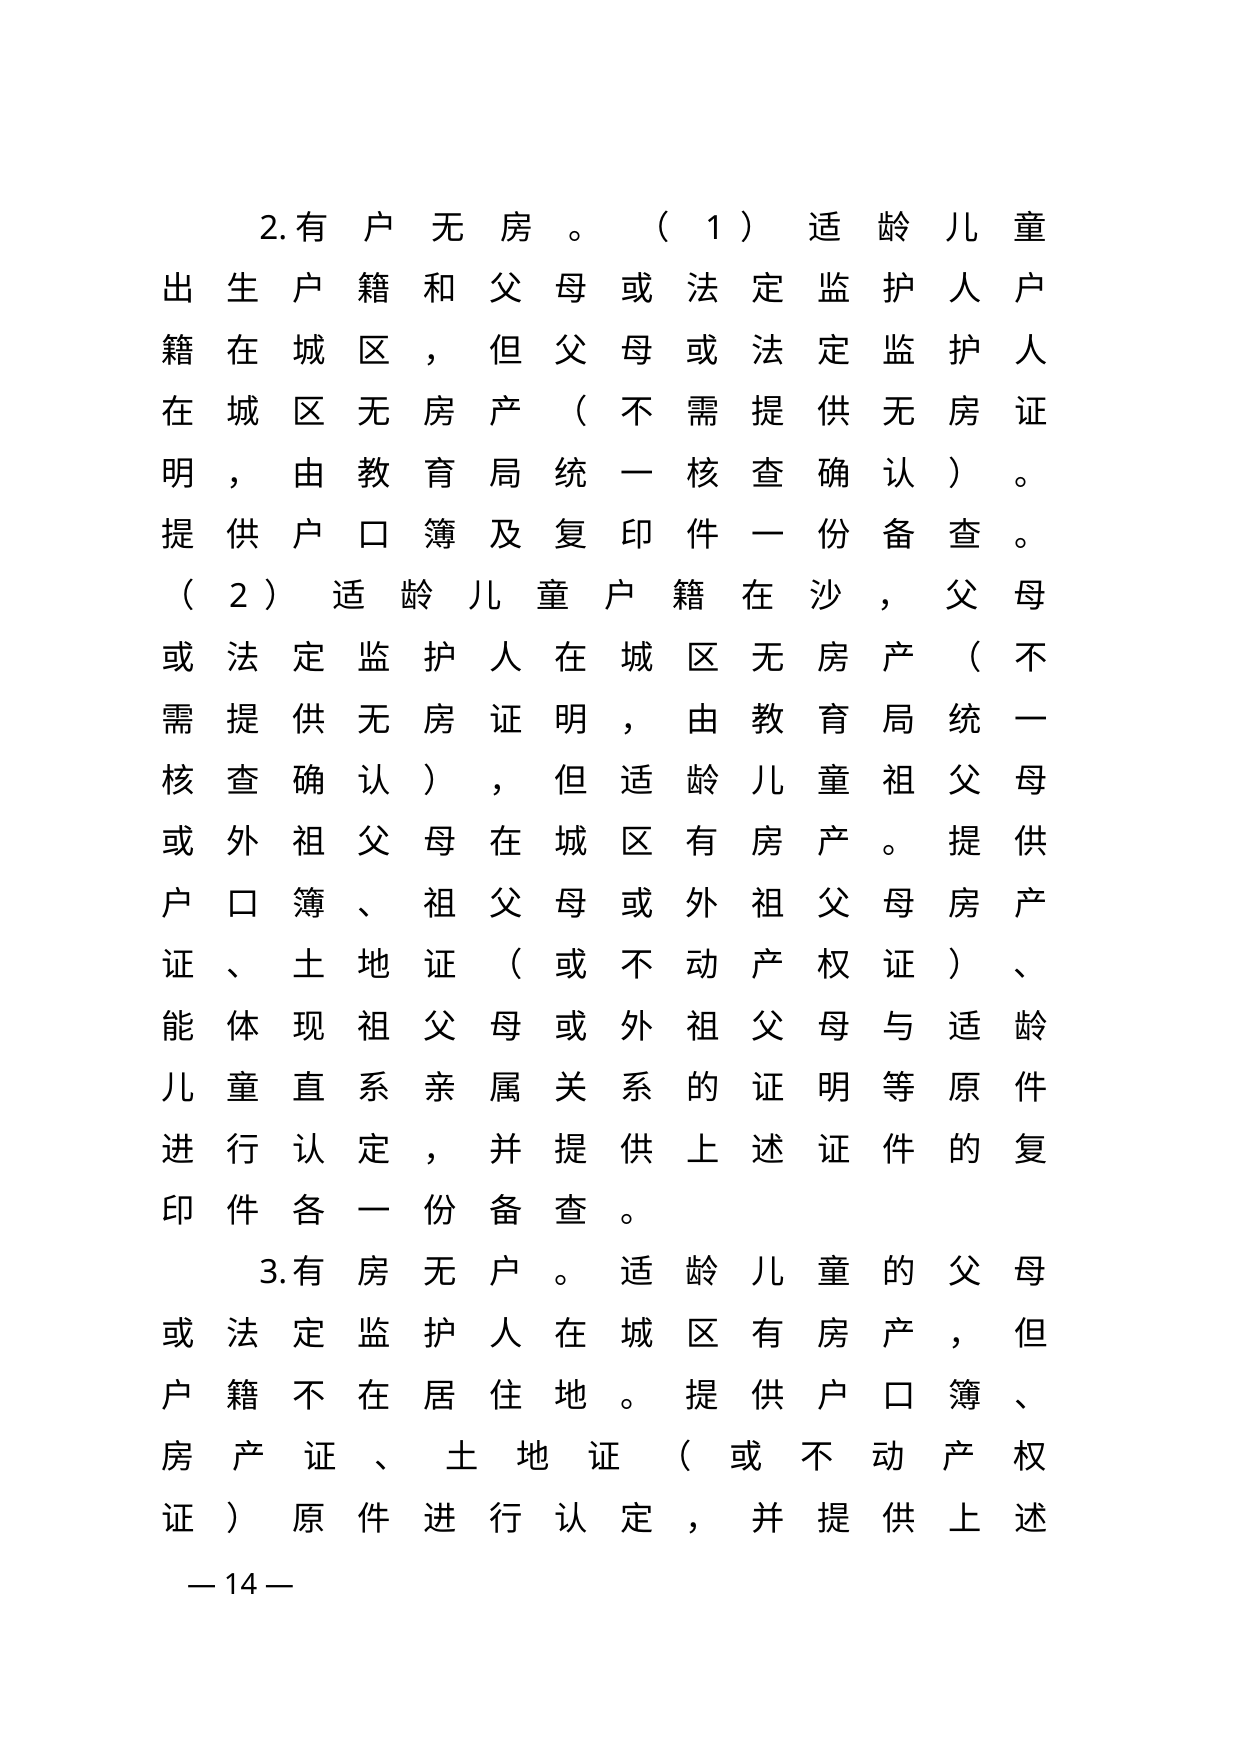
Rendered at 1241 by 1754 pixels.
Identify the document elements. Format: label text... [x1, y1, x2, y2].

text 2.有户无房。（1）适龄儿童出生户籍和父母或法定监护人户籍在城区，但父母或法定监护人在城区无房产（不需提供无房证明，由教育局统一核查确认）。提供户口簿及复印件一份备查。（2）适龄儿童户籍在沙，父母或法定监护人在城区无房产（不需提供无房证明，由教育局统一核查确认），但适龄儿童祖父母或外祖父母在城区有房产。提供户口簿、祖父母或外祖父母房产证、土地证（或不动产权证）、能体现祖父母或外祖父母与适龄儿童直系亲属关系的证明等原件进行认定，并提供上述证件的复印件各一份备查。 [161, 194, 1079, 1239]
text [161, 1239, 1079, 1546]
